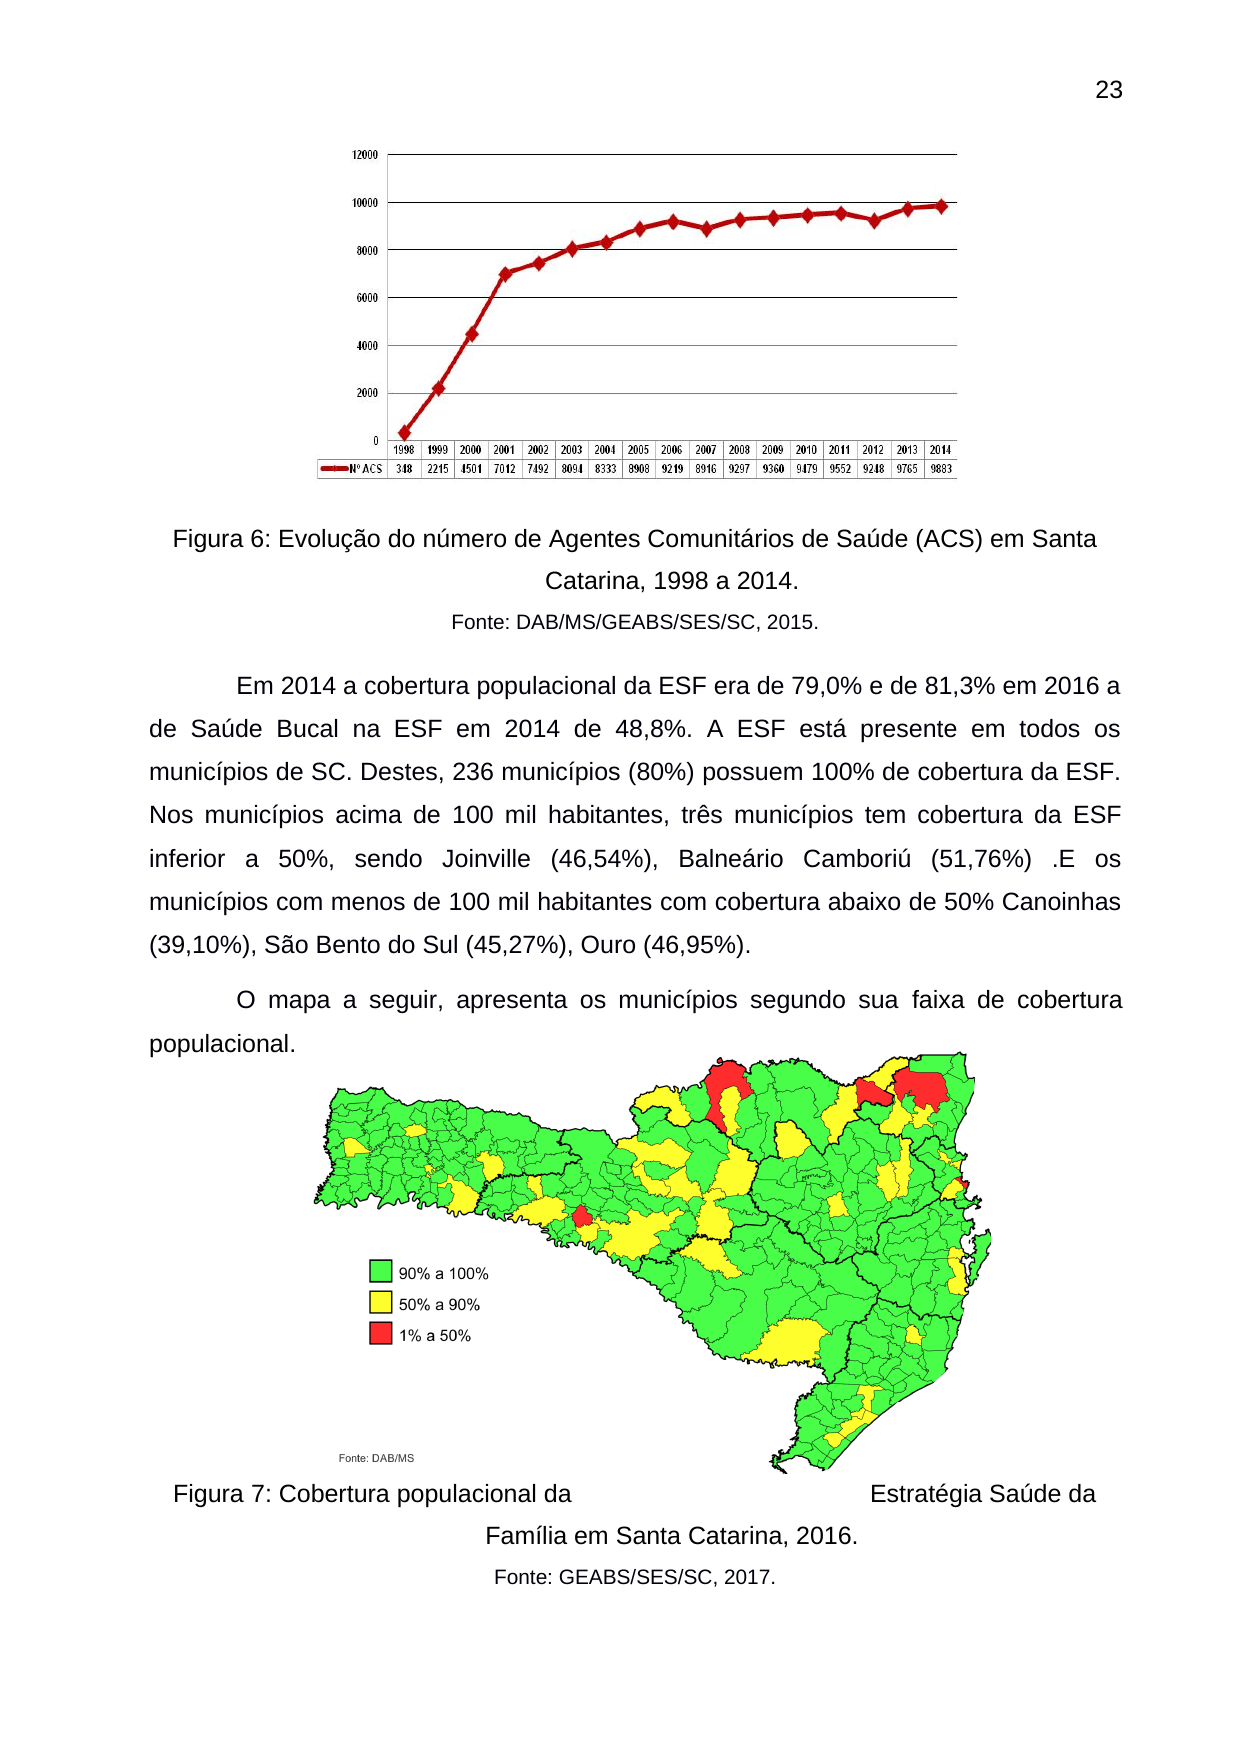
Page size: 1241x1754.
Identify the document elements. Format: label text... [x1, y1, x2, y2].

picture [313, 142, 958, 510]
text Figura 7: Cobertura populacional da Estratégia Saúde da Família em Santa Catarina, 2016. [148, 1479, 1123, 1550]
text Figura 6: Evolução do número de Agentes Comunitários de Saúde (ACS) em Santa Catarina, 1998 a 2014. [148, 524, 1123, 594]
text Fonte: GEABS/SES/SC, 2017. [148, 1565, 1123, 1589]
text Fonte: DAB/MS/GEABS/SES/SC, 2015. [148, 609, 1123, 633]
text O mapa a seguir, apresenta os municípios segundo sua faixa de cobertura populacional. [149, 985, 1123, 1057]
text Em 2014 a cobertura populacional da ESF era de 79,0% e de 81,3% em 2016 a de Saúde Bucal na ESF em 2014 de 48,8%. A ESF está presente em todos os municípios de SC. Destes, 236 municípios (80%) possuem 100% de cobertura da ESF. Nos municípios acima de 100 mil habitantes, três municípios tem cobertura da ESF inferior a 50%, sendo Joinville (46,54%), Balneário Camboriú (51,76%) .E os municípios com menos de 100 mil habitantes com cobertura abaixo de 50% Canoinhas (39,10%), São Bento do Sul (45,27%), Ouro (46,95%). [149, 671, 1123, 958]
